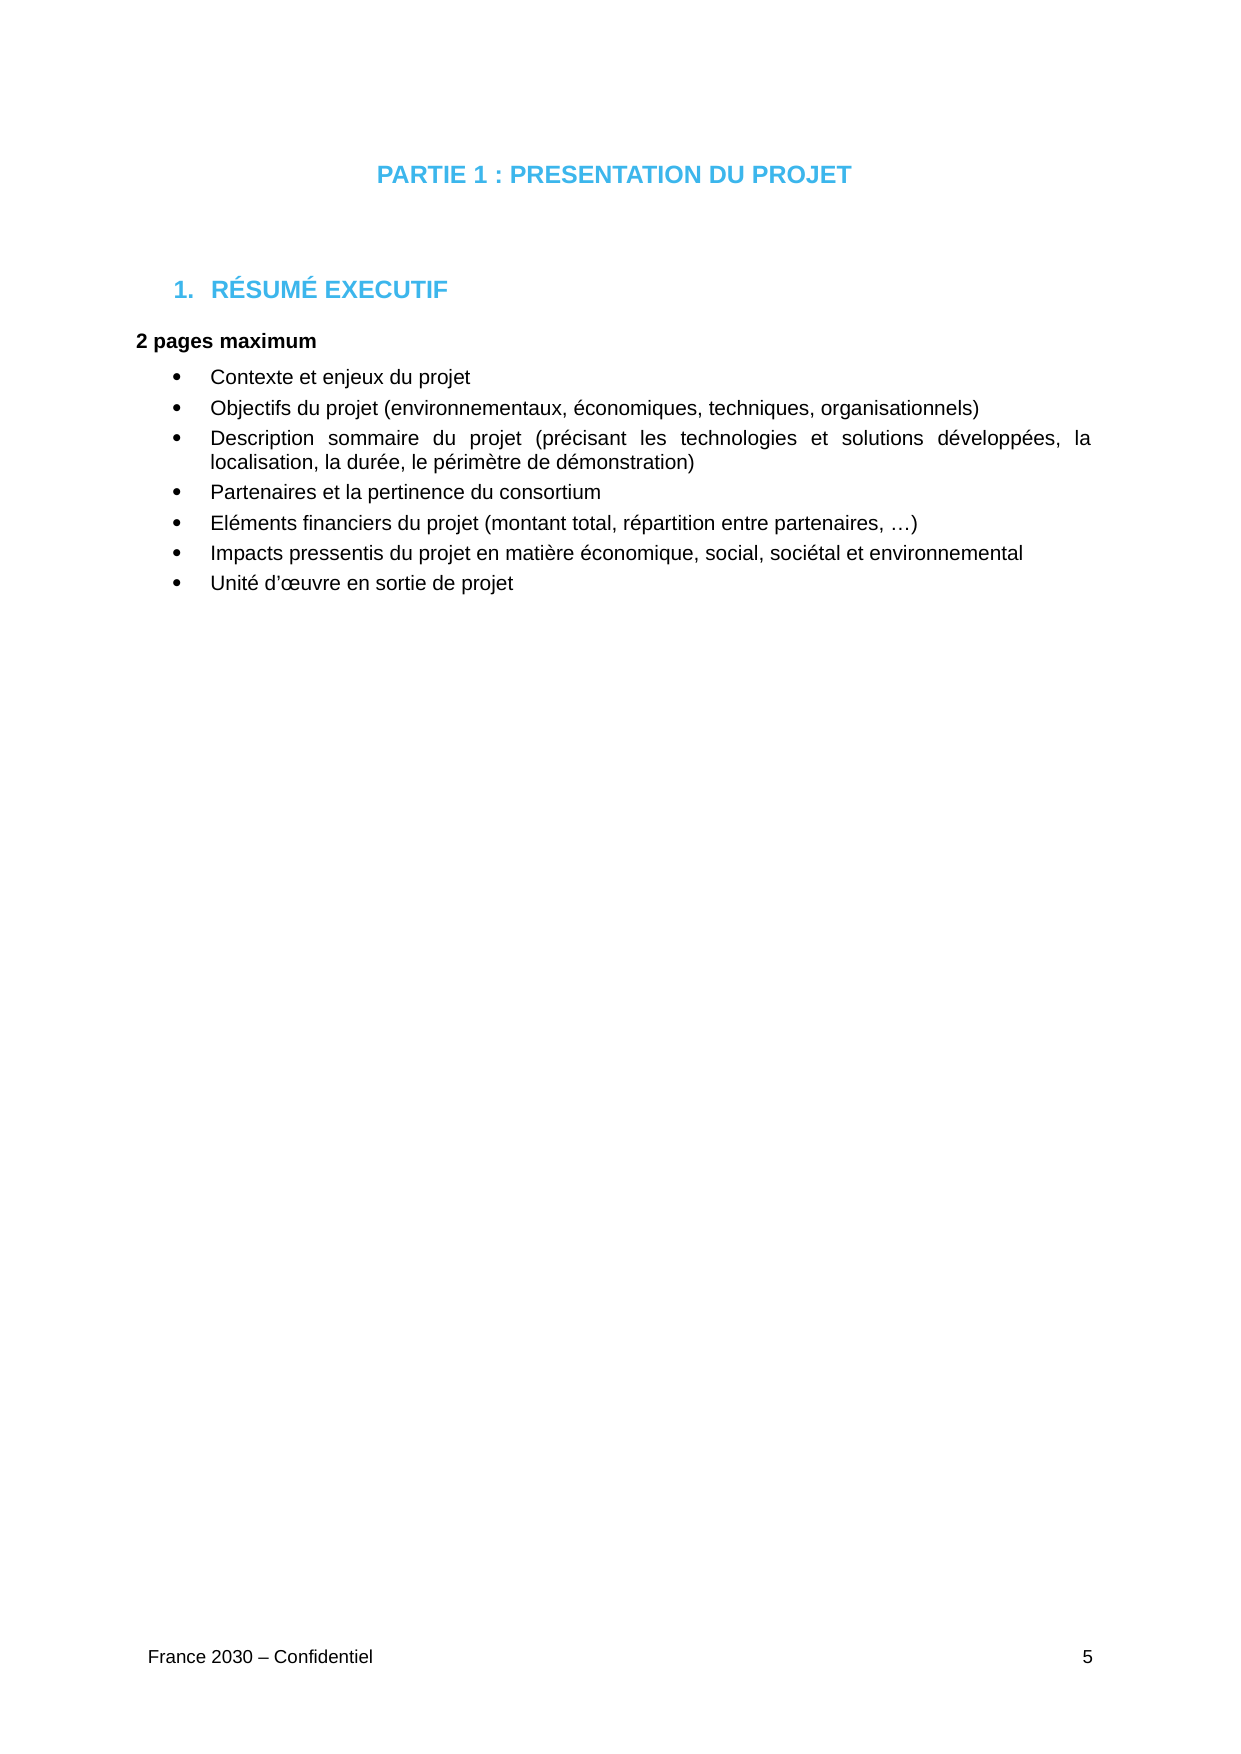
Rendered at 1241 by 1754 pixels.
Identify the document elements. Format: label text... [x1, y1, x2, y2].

list Contexte et enjeux du projet [173, 365, 1092, 389]
list Eléments financiers du projet (montant total, répartition entre partenaires, …) [173, 510, 1092, 534]
subtitle Résumé Executif [173, 275, 1092, 304]
list Impacts pressentis du projet en matière économique, social, sociétal et environnemental [173, 541, 1092, 565]
list Unité d’œuvre en sortie de projet [173, 571, 1092, 595]
list Partenaires et la pertinence du consortium [173, 480, 1092, 504]
list Objectifs du projet (environnementaux, économiques, techniques, organisationnels) [173, 396, 1092, 419]
text 2 pages maximum [136, 329, 1092, 353]
list Description sommaire du projet (précisant les technologies et solutions développées, la localisation, la durée, le périmètre de démonstration) [173, 426, 1092, 474]
subtitle PARTIE 1 : PRESENTATION DU PROJET [136, 160, 1092, 188]
